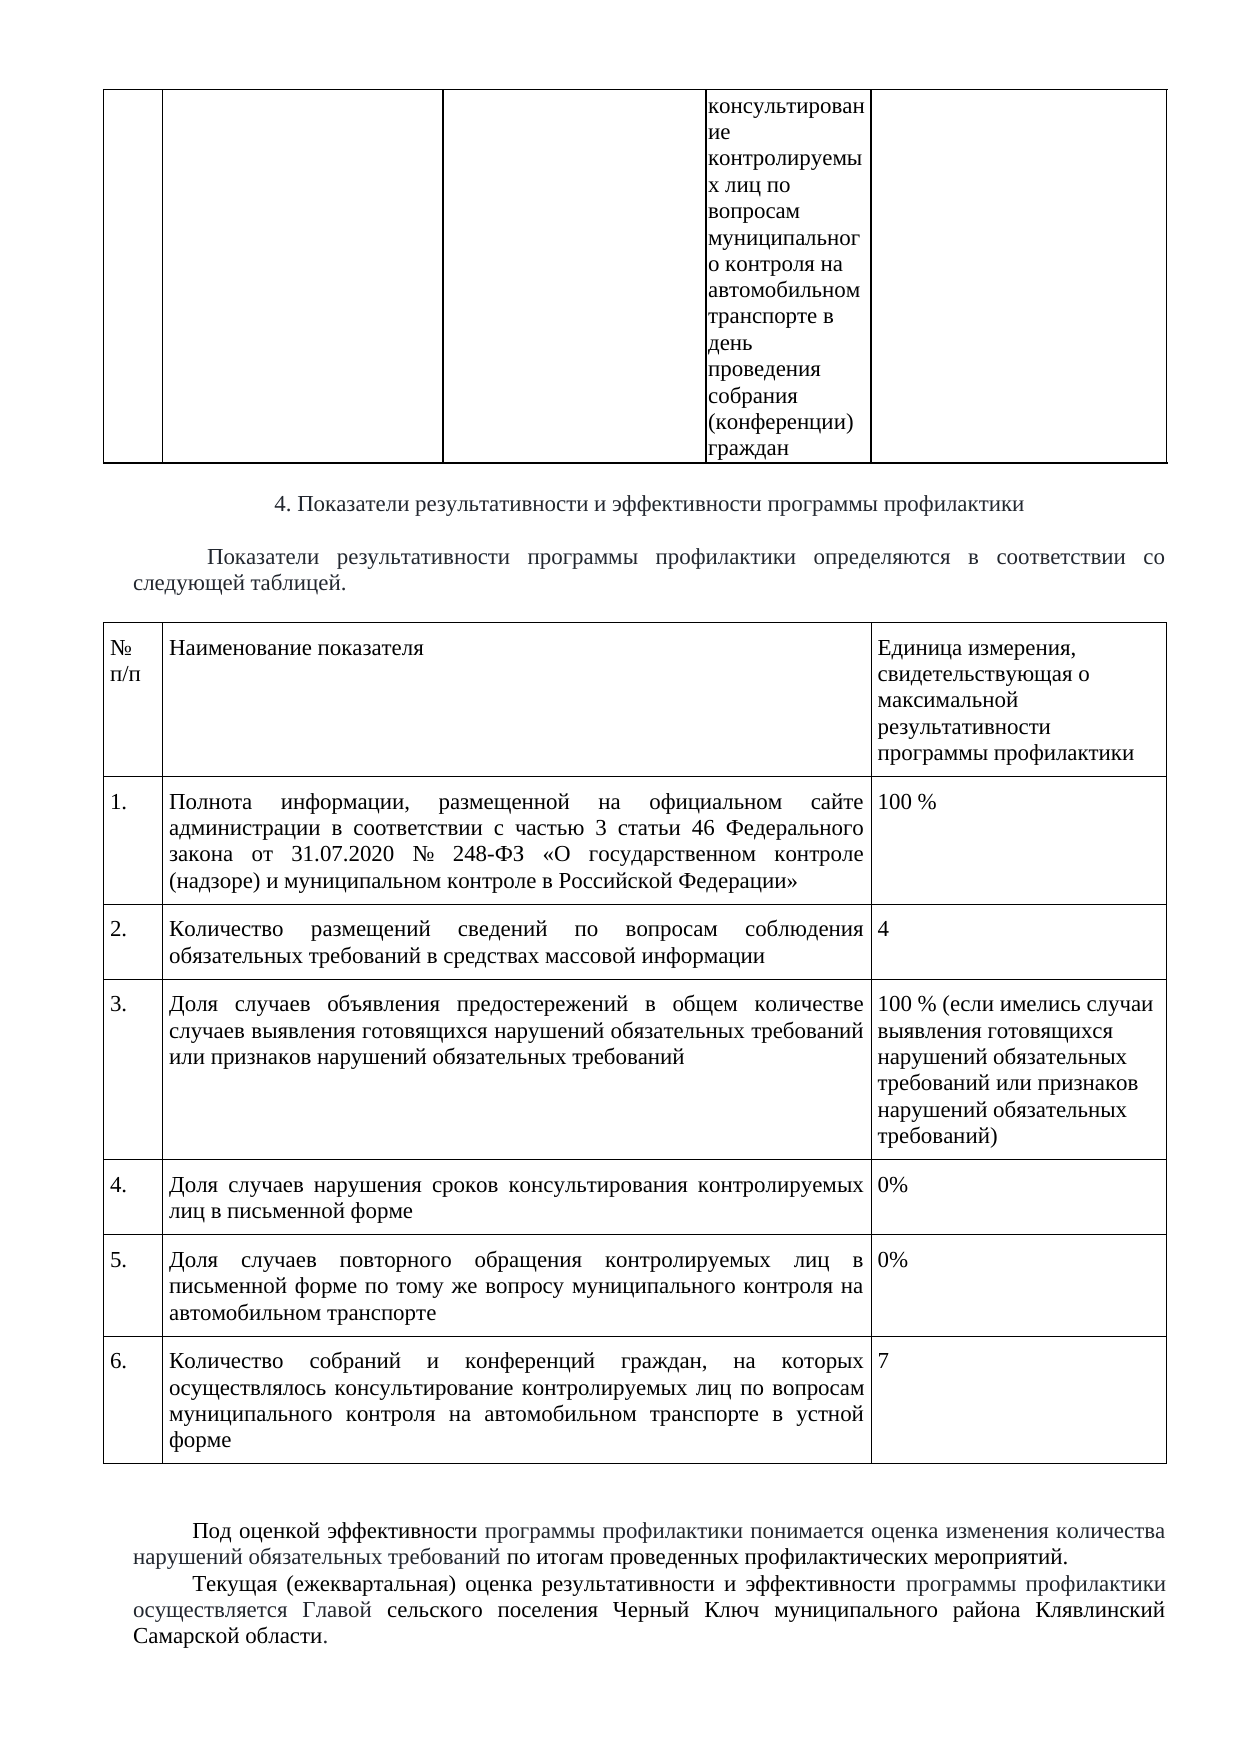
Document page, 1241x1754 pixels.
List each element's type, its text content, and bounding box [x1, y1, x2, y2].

table_cell 100 % (если имелись случаи выявления готовящихся нарушений обязательных требований или признаков нарушений обязательных требований) [872, 980, 1166, 1159]
table_cell [163, 90, 442, 462]
table_cell Полнота информации, размещенной на официальном сайте администрации в соответствии с частью 3 статьи 46 Федерального закона от 31.07.2020 № 248-ФЗ «О государственном контроле (надзоре) и муниципальном контроле в Российской Федерации» [163, 777, 871, 904]
table_cell 2. [104, 905, 162, 979]
text Под оценкой эффективности программы профилактики понимается оценка изменения количества нарушений обязательных требований по итогам проведенных профилактических мероприятий. [133, 1517, 1166, 1570]
table_cell Доля случаев нарушения сроков консультирования контролируемых лиц в письменной форме [163, 1160, 871, 1234]
table_header Единица измерения, свидетельствующая о максимальной результативности программы профилактики [872, 623, 1166, 776]
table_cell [707, 90, 870, 462]
table_cell 5. [104, 1235, 162, 1336]
table_cell Доля случаев повторного обращения контролируемых лиц в письменной форме по тому же вопросу муниципального контроля на автомобильном транспорте [163, 1235, 871, 1336]
text 4. Показатели результативности и эффективности программы профилактики [133, 490, 1166, 517]
table_cell Количество собраний и конференций граждан, на которых осуществлялось консультирование контролируемых лиц по вопросам муниципального контроля на автомобильном транспорте в устной форме [163, 1337, 871, 1463]
table_cell 7 [872, 1337, 1166, 1463]
table_cell 0% [872, 1160, 1166, 1234]
text Текущая (ежеквартальная) оценка результативности и эффективности программы профилактики осуществляется Главой сельского поселения Черный Ключ муниципального района Клявлинский Самарской области. [133, 1570, 1166, 1649]
table_cell 4. [104, 1160, 162, 1234]
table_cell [444, 90, 705, 462]
table_cell 6. [104, 1337, 162, 1463]
table_cell 0% [872, 1235, 1166, 1336]
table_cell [872, 90, 1166, 462]
table_cell Количество размещений сведений по вопросам соблюдения обязательных требований в средствах массовой информации [163, 905, 871, 979]
table_cell 100 % [872, 777, 1166, 904]
table_cell 1. [104, 777, 162, 904]
table_cell 3. [104, 980, 162, 1159]
table_cell Доля случаев объявления предостережений в общем количестве случаев выявления готовящихся нарушений обязательных требований или признаков нарушений обязательных требований [163, 980, 871, 1159]
table_cell 4 [872, 905, 1166, 979]
table_cell [104, 90, 162, 462]
table_header Наименование показателя [163, 623, 871, 776]
text Показатели результативности программы профилактики определяются в соответствии со следующей таблицей. [133, 543, 1166, 596]
table_header № п/п [104, 623, 162, 776]
